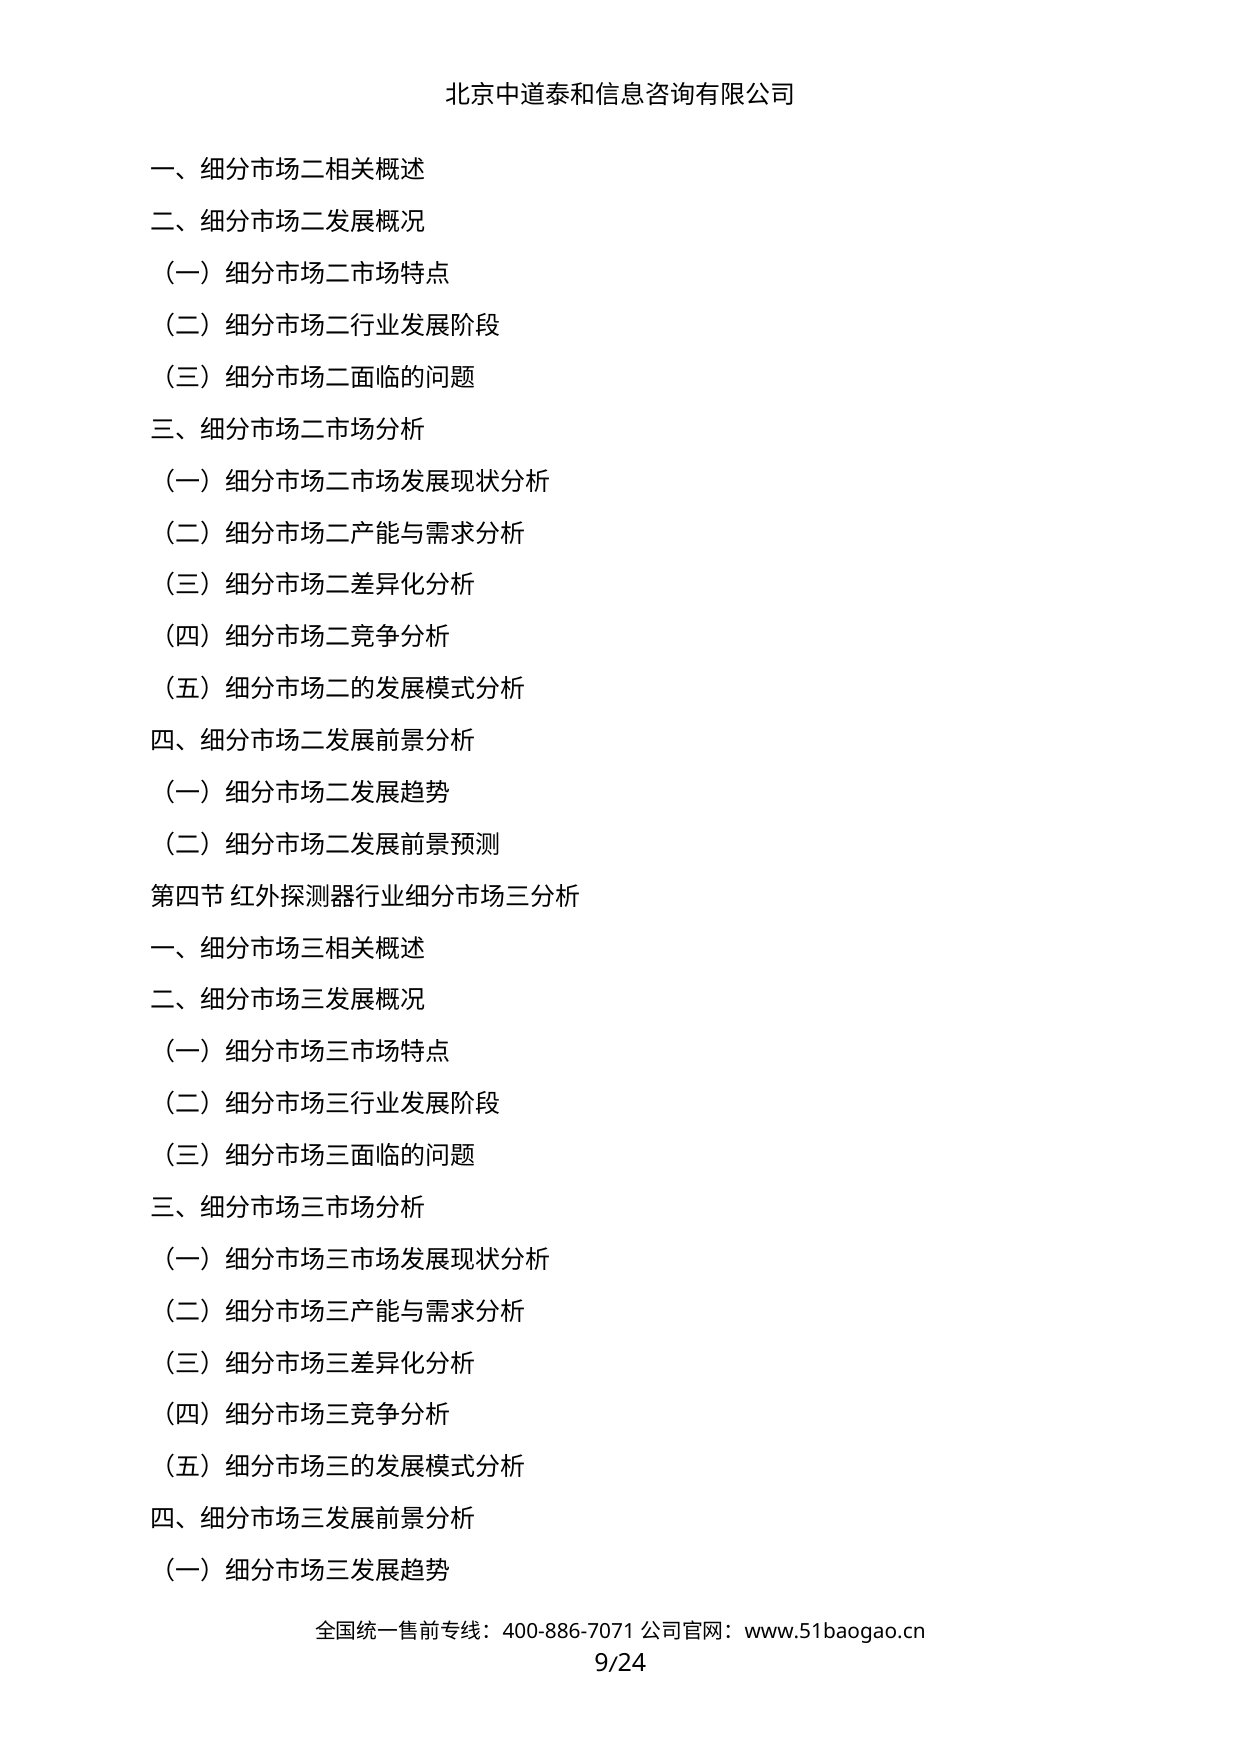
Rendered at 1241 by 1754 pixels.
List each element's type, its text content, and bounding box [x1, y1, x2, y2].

text （二）细分市场二行业发展阶段 [150, 306, 1090, 342]
text 三、细分市场三市场分析 [150, 1187, 1090, 1224]
text （一）细分市场二发展趋势 [150, 772, 1090, 809]
text （四）细分市场三竞争分析 [150, 1395, 1090, 1431]
text 一、细分市场二相关概述 [150, 150, 1090, 186]
text （二）细分市场二产能与需求分析 [150, 513, 1090, 549]
text （一）细分市场三市场特点 [150, 1032, 1090, 1068]
text （三）细分市场三面临的问题 [150, 1136, 1090, 1172]
text 一、细分市场三相关概述 [150, 928, 1090, 964]
text （二）细分市场三行业发展阶段 [150, 1084, 1090, 1120]
text 三、细分市场二市场分析 [150, 409, 1090, 446]
text （三）细分市场二差异化分析 [150, 565, 1090, 601]
text （五）细分市场三的发展模式分析 [150, 1447, 1090, 1483]
text （三）细分市场三差异化分析 [150, 1343, 1090, 1379]
text 第四节 红外探测器行业细分市场三分析 [150, 876, 1090, 912]
text （四）细分市场二竞争分析 [150, 617, 1090, 653]
text 二、细分市场二发展概况 [150, 202, 1090, 238]
text （一）细分市场二市场特点 [150, 254, 1090, 290]
text （三）细分市场二面临的问题 [150, 357, 1090, 394]
text （二）细分市场二发展前景预测 [150, 824, 1090, 861]
text （一）细分市场二市场发展现状分析 [150, 461, 1090, 497]
text （五）细分市场二的发展模式分析 [150, 669, 1090, 705]
text 四、细分市场二发展前景分析 [150, 721, 1090, 757]
text （一）细分市场三市场发展现状分析 [150, 1239, 1090, 1276]
text （一）细分市场三发展趋势 [150, 1551, 1090, 1587]
text （二）细分市场三产能与需求分析 [150, 1291, 1090, 1327]
text 四、细分市场三发展前景分析 [150, 1499, 1090, 1535]
text 二、细分市场三发展概况 [150, 980, 1090, 1016]
